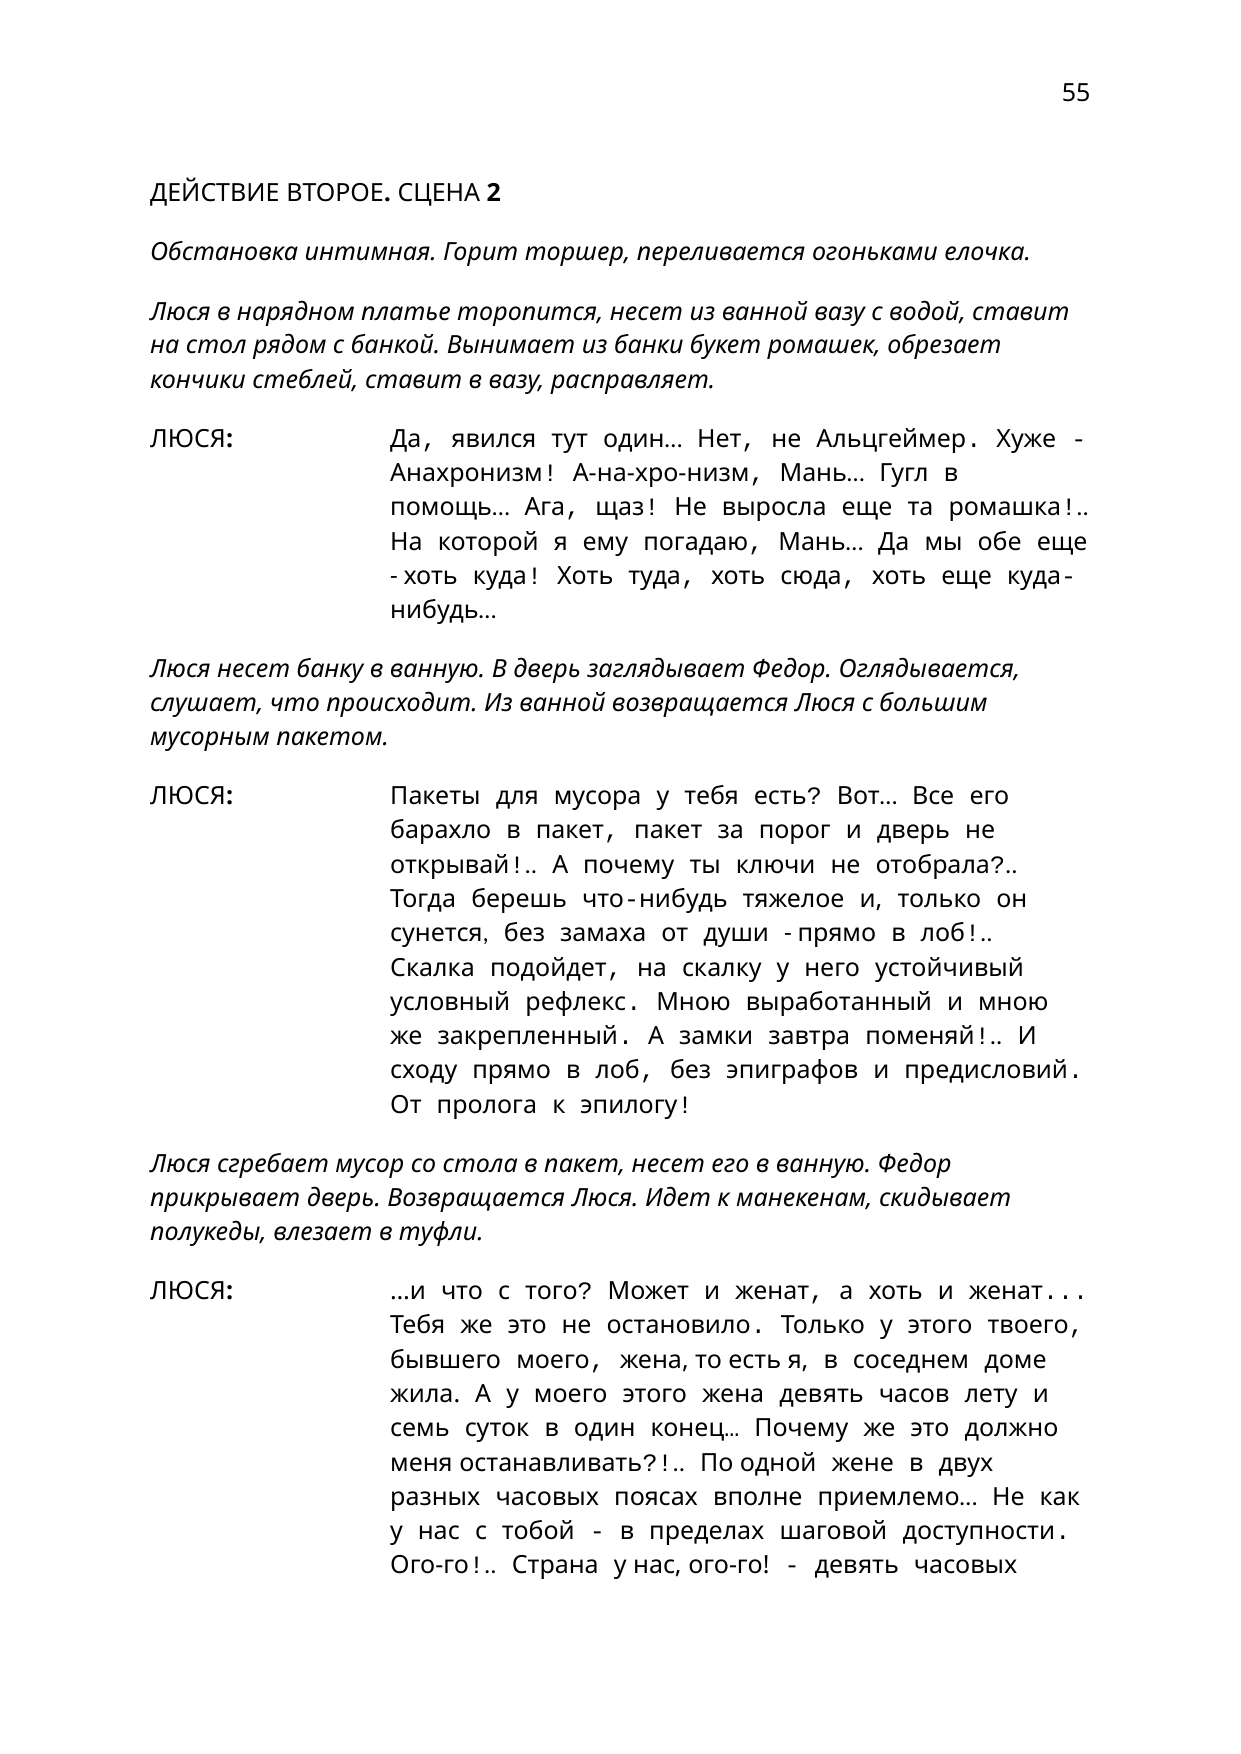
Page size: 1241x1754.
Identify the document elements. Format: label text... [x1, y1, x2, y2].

text Люся несет банку в ванную. В дверь заглядывает Федор. Оглядывается, слушает, что происходит. Из ванной возвращается Люся с большим мусорным пакетом. [150, 651, 1090, 753]
text Люся в нарядном платье торопится, несет из ванной вазу с водой, ставит на стол рядом с банкой. Вынимает из банки букет ромашек, обрезает кончики стеблей, ставит в вазу, расправляет. [150, 293, 1090, 395]
text ЛЮСЯ: Да, явился тут один… Нет, не Альцгеймер. Хуже - Анахронизм! А-на-хро-низм, Мань… Гугл в помощь… Ага, щаз! Не выросла еще та ромашка!.. На которой я ему погадаю, Мань… Да мы обе еще - хоть куда! Хоть туда, хоть сюда, хоть еще куда-нибудь… [150, 420, 1090, 626]
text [150, 1273, 1090, 1581]
text ДЕЙСТВИЕ ВТОРОЕ. СЦЕНА 2 [150, 175, 1090, 209]
text Люся сгребает мусор со стола в пакет, несет его в ванную. Федор прикрывает дверь. Возвращается Люся. Идет к манекенам, скидывает полукеды, влезает в туфли. [150, 1146, 1090, 1248]
text Обстановка интимная. Горит торшер, переливается огоньками елочка. [150, 234, 1090, 268]
text ЛЮСЯ: Пакеты для мусора у тебя есть? Вот… Все его барахло в пакет, пакет за порог и дверь не открывай!.. А почему ты ключи не отобрала?.. Тогда берешь что-нибудь тяжелое и, только он сунется, без замаха от души - прямо в лоб!.. Скалка подойдет, на скалку у него устойчивый условный рефлекс. Мною выработанный и мною же закрепленный. А замки завтра поменяй!.. И сходу прямо в лоб, без эпиграфов и предисловий. От пролога к эпилогу! [150, 778, 1090, 1121]
